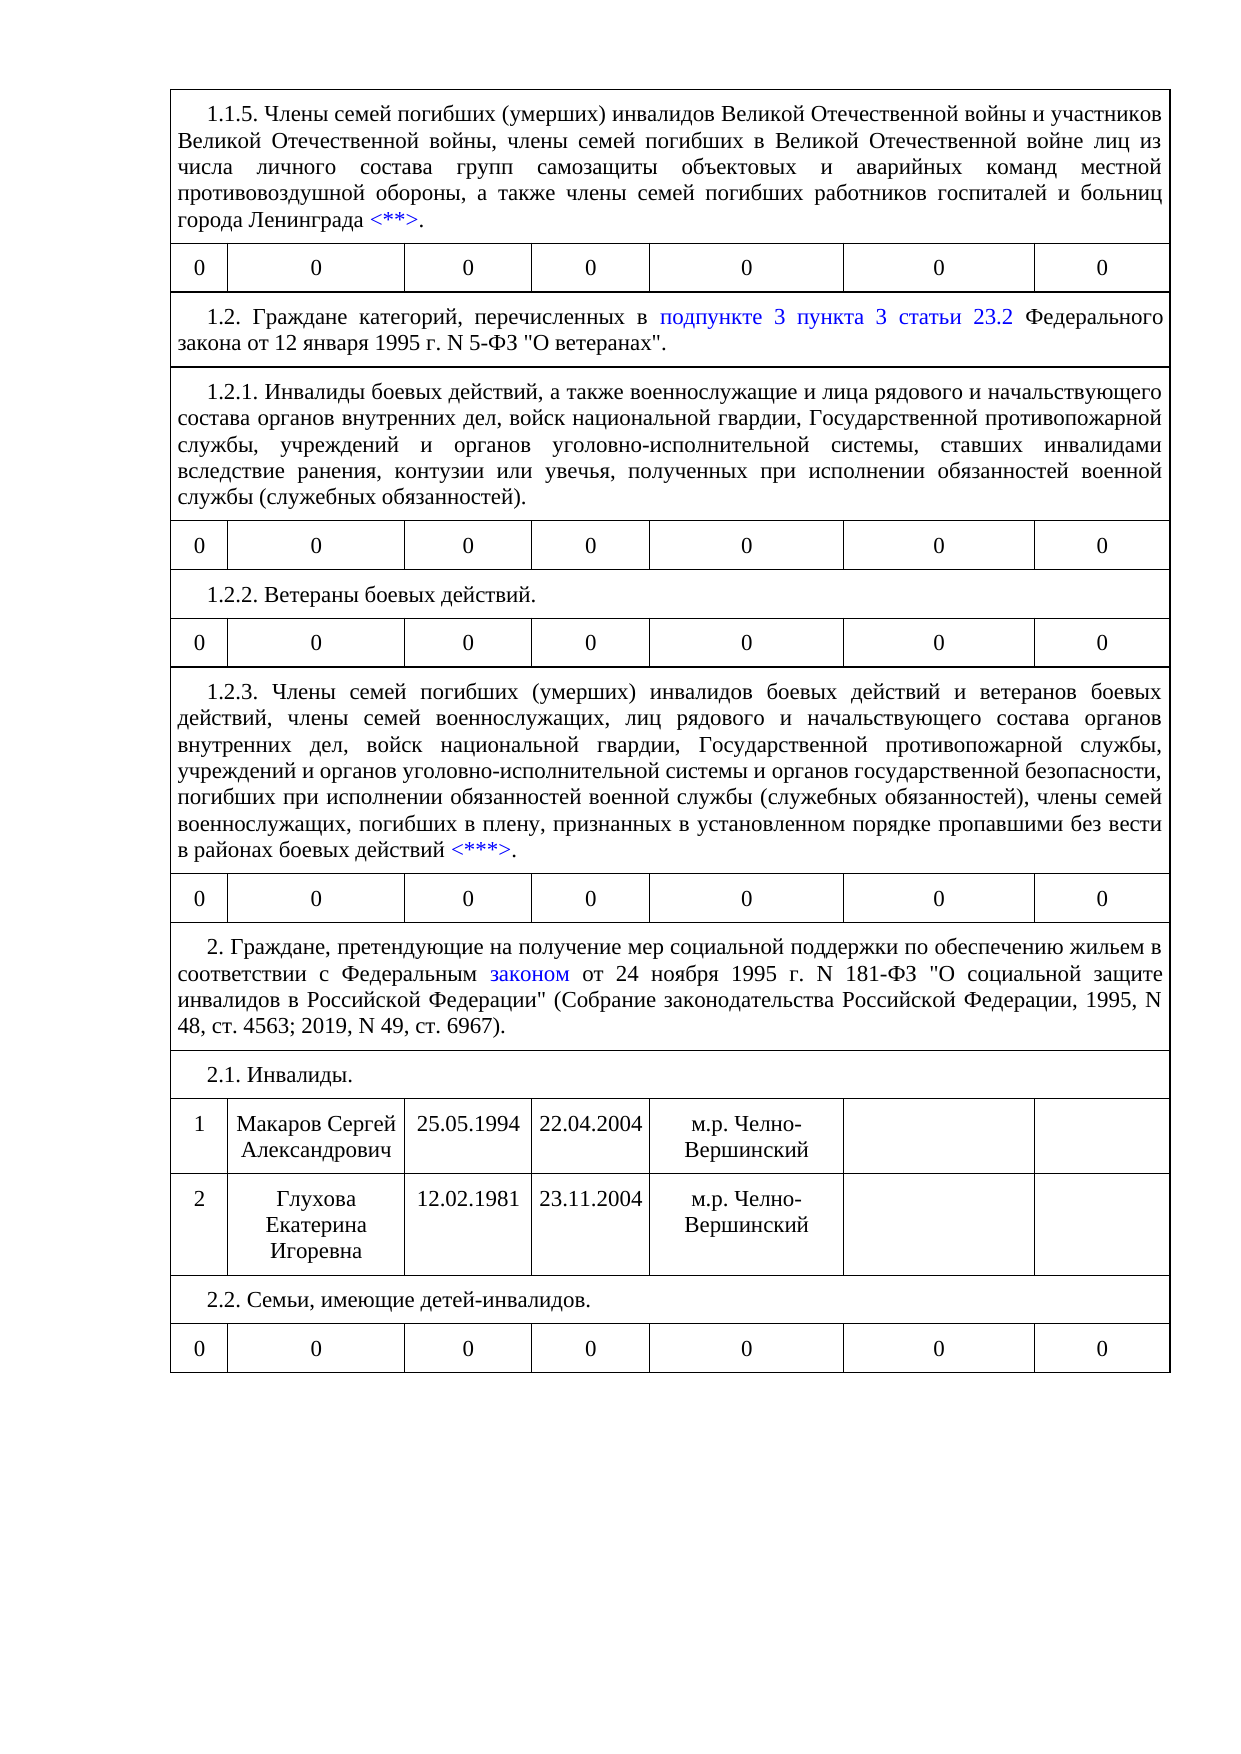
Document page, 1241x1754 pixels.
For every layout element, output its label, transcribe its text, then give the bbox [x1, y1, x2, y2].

table_cell м.р. Челно-Вершинский [650, 1099, 843, 1173]
table_cell 0 [1035, 521, 1169, 569]
table_cell 2. Граждане, претендующие на получение мер социальной поддержки по обеспечению жильем в соответствии с Федеральным законом от 24 ноября 1995 г. N 181-ФЗ "О социальной защите инвалидов в Российской Федерации" (Собрание законодательства Российской Федерации, 1995, N 48, ст. 4563; 2019, N 49, ст. 6967). [171, 923, 1169, 1049]
table_cell 0 [650, 619, 843, 666]
table_cell 1.2. Граждане категорий, перечисленных в подпункте 3 пункта 3 статьи 23.2 Федерального закона от 12 января 1995 г. N 5-ФЗ "О ветеранах". [171, 293, 1169, 366]
table_cell 0 [171, 874, 227, 922]
table_cell 2.1. Инвалиды. [171, 1051, 1169, 1098]
table_cell [844, 1099, 1034, 1173]
table_cell 0 [650, 521, 843, 569]
table_cell 0 [171, 244, 227, 291]
table_cell 0 [532, 521, 649, 569]
table_cell 0 [532, 874, 649, 922]
table_cell [1035, 1174, 1169, 1274]
table_cell 0 [844, 521, 1034, 569]
table_cell 0 [1035, 244, 1169, 291]
table_cell 0 [405, 1324, 531, 1372]
table_cell 0 [405, 521, 531, 569]
table_cell 0 [405, 244, 531, 291]
table_cell 2 [171, 1174, 227, 1274]
table_cell [844, 1174, 1034, 1274]
table_cell 0 [171, 619, 227, 666]
table_cell 25.05.1994 [405, 1099, 531, 1173]
table_cell 0 [532, 1324, 649, 1372]
table_cell 0 [844, 874, 1034, 922]
table_cell 0 [844, 619, 1034, 666]
table_cell 1.2.2. Ветераны боевых действий. [171, 570, 1169, 618]
table_cell 0 [532, 244, 649, 291]
table_cell 0 [1035, 874, 1169, 922]
table_cell 0 [405, 619, 531, 666]
table_cell 22.04.2004 [532, 1099, 649, 1173]
table_cell 0 [650, 244, 843, 291]
table_cell 0 [228, 1324, 404, 1372]
table_cell 12.02.1981 [405, 1174, 531, 1274]
table_cell Глухова Екатерина Игоревна [228, 1174, 404, 1274]
table_cell 2.2. Семьи, имеющие детей-инвалидов. [171, 1276, 1169, 1323]
table_cell 0 [532, 619, 649, 666]
table_cell 0 [171, 521, 227, 569]
table_cell 23.11.2004 [532, 1174, 649, 1274]
table_cell 0 [228, 244, 404, 291]
table_cell 0 [228, 619, 404, 666]
table_cell 0 [844, 244, 1034, 291]
table_cell 0 [228, 521, 404, 569]
table_cell 0 [405, 874, 531, 922]
table_cell м.р. Челно-Вершинский [650, 1174, 843, 1274]
table_cell 1.1.5. Члены семей погибших (умерших) инвалидов Великой Отечественной войны и участников Великой Отечественной войны, члены семей погибших в Великой Отечественной войне лиц из числа личного состава групп самозащиты объектовых и аварийных команд местной противовоздушной обороны, а также члены семей погибших работников госпиталей и больниц города Ленинграда <**>. [171, 90, 1169, 243]
table_cell 1.2.3. Члены семей погибших (умерших) инвалидов боевых действий и ветеранов боевых действий, члены семей военнослужащих, лиц рядового и начальствующего состава органов внутренних дел, войск национальной гвардии, Государственной противопожарной службы, учреждений и органов уголовно-исполнительной системы и органов государственной безопасности, погибших при исполнении обязанностей военной службы (служебных обязанностей), члены семей военнослужащих, погибших в плену, признанных в установленном порядке пропавшими без вести в районах боевых действий <***>. [171, 668, 1169, 873]
table_cell 0 [650, 874, 843, 922]
table_cell 1.2.1. Инвалиды боевых действий, а также военнослужащие и лица рядового и начальствующего состава органов внутренних дел, войск национальной гвардии, Государственной противопожарной службы, учреждений и органов уголовно-исполнительной системы, ставших инвалидами вследствие ранения, контузии или увечья, полученных при исполнении обязанностей военной службы (служебных обязанностей). [171, 368, 1169, 520]
table_cell 0 [844, 1324, 1034, 1372]
table_cell 0 [1035, 1324, 1169, 1372]
table_cell 1 [171, 1099, 227, 1173]
table_cell [1035, 1099, 1169, 1173]
table_cell 0 [228, 874, 404, 922]
table_cell 0 [1035, 619, 1169, 666]
table_cell 0 [171, 1324, 227, 1372]
table_cell Макаров Сергей Александрович [228, 1099, 404, 1173]
table_cell 0 [650, 1324, 843, 1372]
